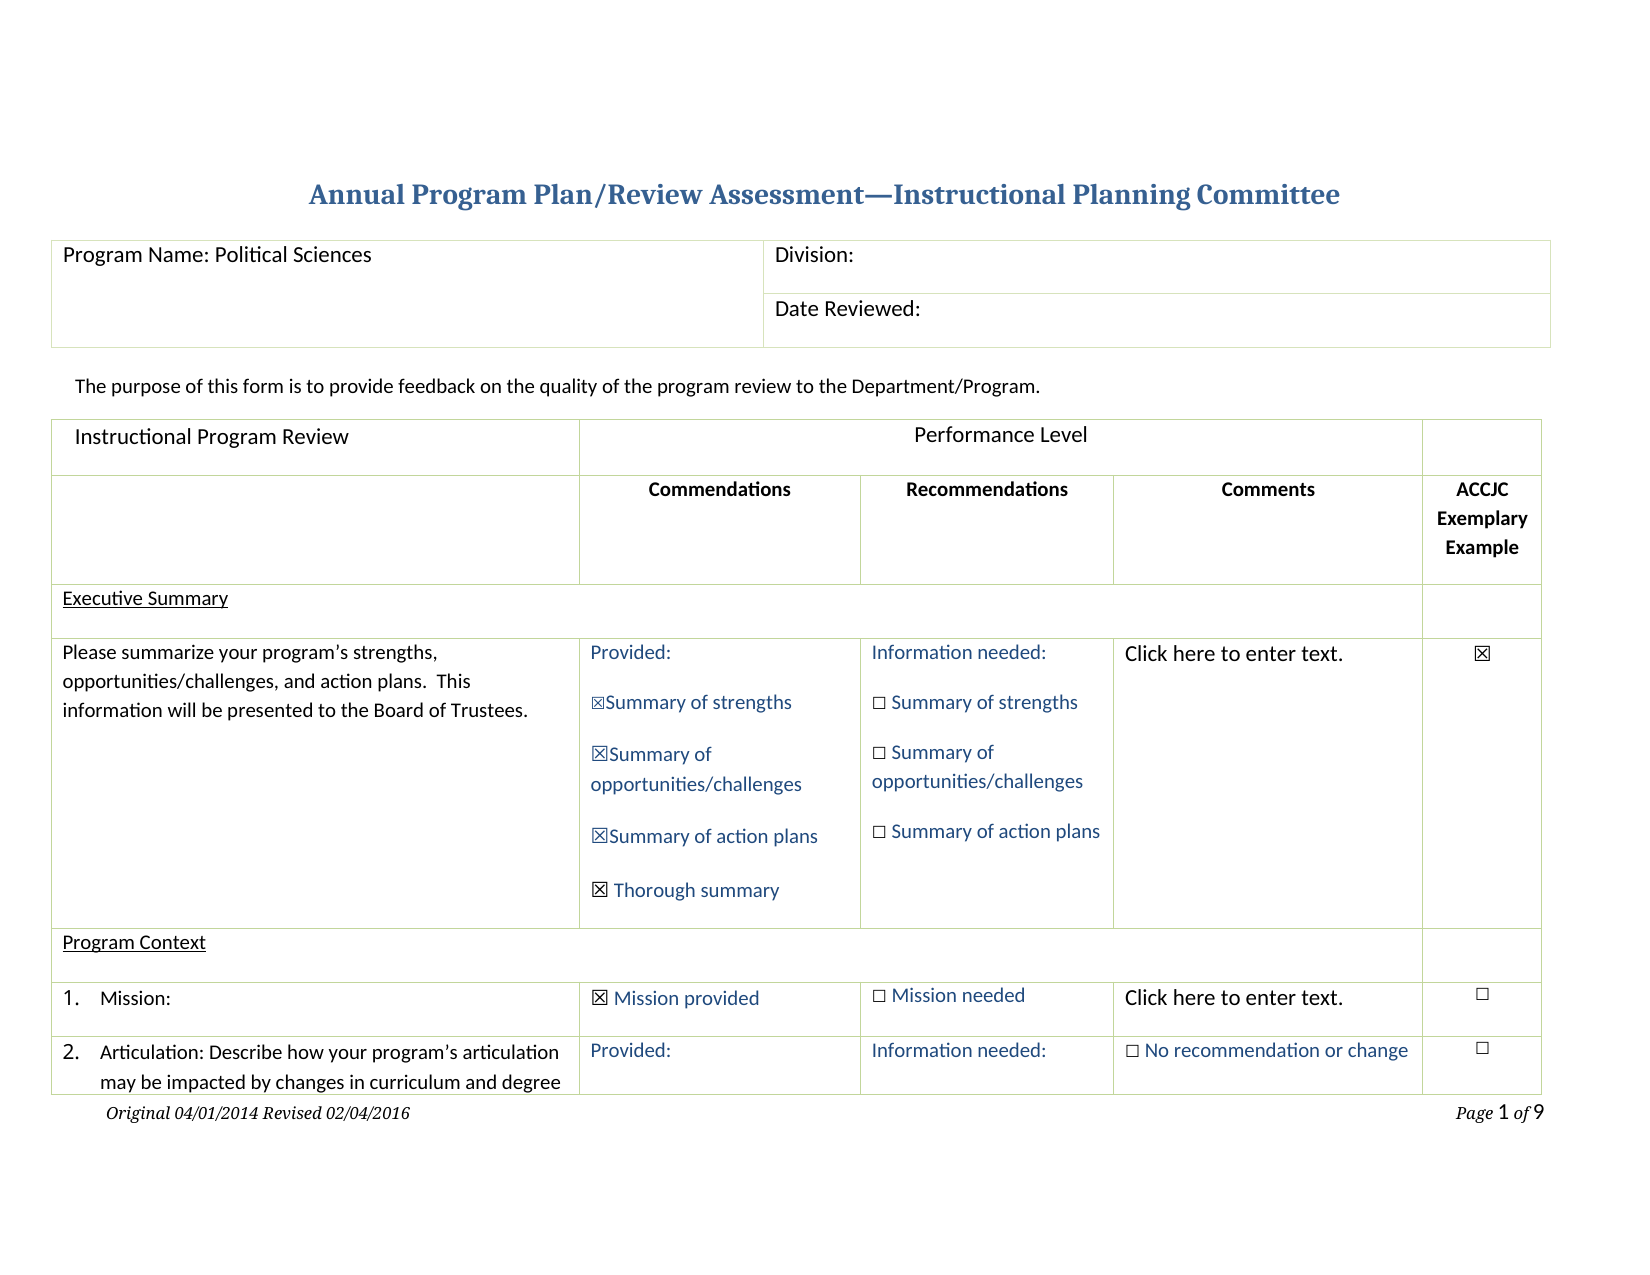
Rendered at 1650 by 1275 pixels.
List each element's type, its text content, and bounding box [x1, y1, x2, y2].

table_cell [1114, 1037, 1422, 1094]
table_cell Provided: Summary of strengths Summary of opportunities/challenges Summary of action plans Thorough summary [580, 639, 860, 928]
table_cell Commendations [580, 476, 860, 584]
table_header Division: [764, 241, 1550, 293]
table_header [1423, 420, 1541, 475]
table_cell Information needed: Summary of strengths Summary of opportunities/challenges Summary of action plans [861, 639, 1113, 928]
subtitle Annual Program Plan/Review Assessment—Instructional Planning Committee [75, 178, 1575, 212]
table_cell Mission provided [580, 983, 860, 1036]
table_cell Executive Summary [52, 585, 1422, 638]
table_cell [1423, 929, 1541, 982]
table_cell [1423, 639, 1541, 928]
text The purpose of this form is to provide feedback on the quality of the program review to the Department/Program. [75, 373, 1575, 398]
table_header Program Name: Political Sciences [52, 241, 763, 347]
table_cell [861, 1037, 1113, 1094]
table_cell Recommendations [861, 476, 1113, 584]
table_header Instructional Program Review [52, 420, 579, 475]
table_cell Date Reviewed: [764, 294, 1550, 347]
table_cell Mission needed [861, 983, 1113, 1036]
table_header Performance Level [580, 420, 1422, 475]
table_cell [52, 476, 579, 584]
table_cell Please summarize your program’s strengths, opportunities/challenges, and action plans. This information will be presented to the Board of Trustees. [52, 639, 579, 928]
table_cell [1423, 983, 1541, 1036]
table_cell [52, 1037, 579, 1094]
table_cell [1423, 585, 1541, 638]
table_cell ACCJC Exemplary Example [1423, 476, 1541, 584]
table_cell Comments [1114, 476, 1422, 584]
table_cell [1423, 1037, 1541, 1094]
table_cell Mission: [52, 983, 579, 1036]
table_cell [580, 1037, 860, 1094]
table_cell Program Context [52, 929, 1422, 982]
